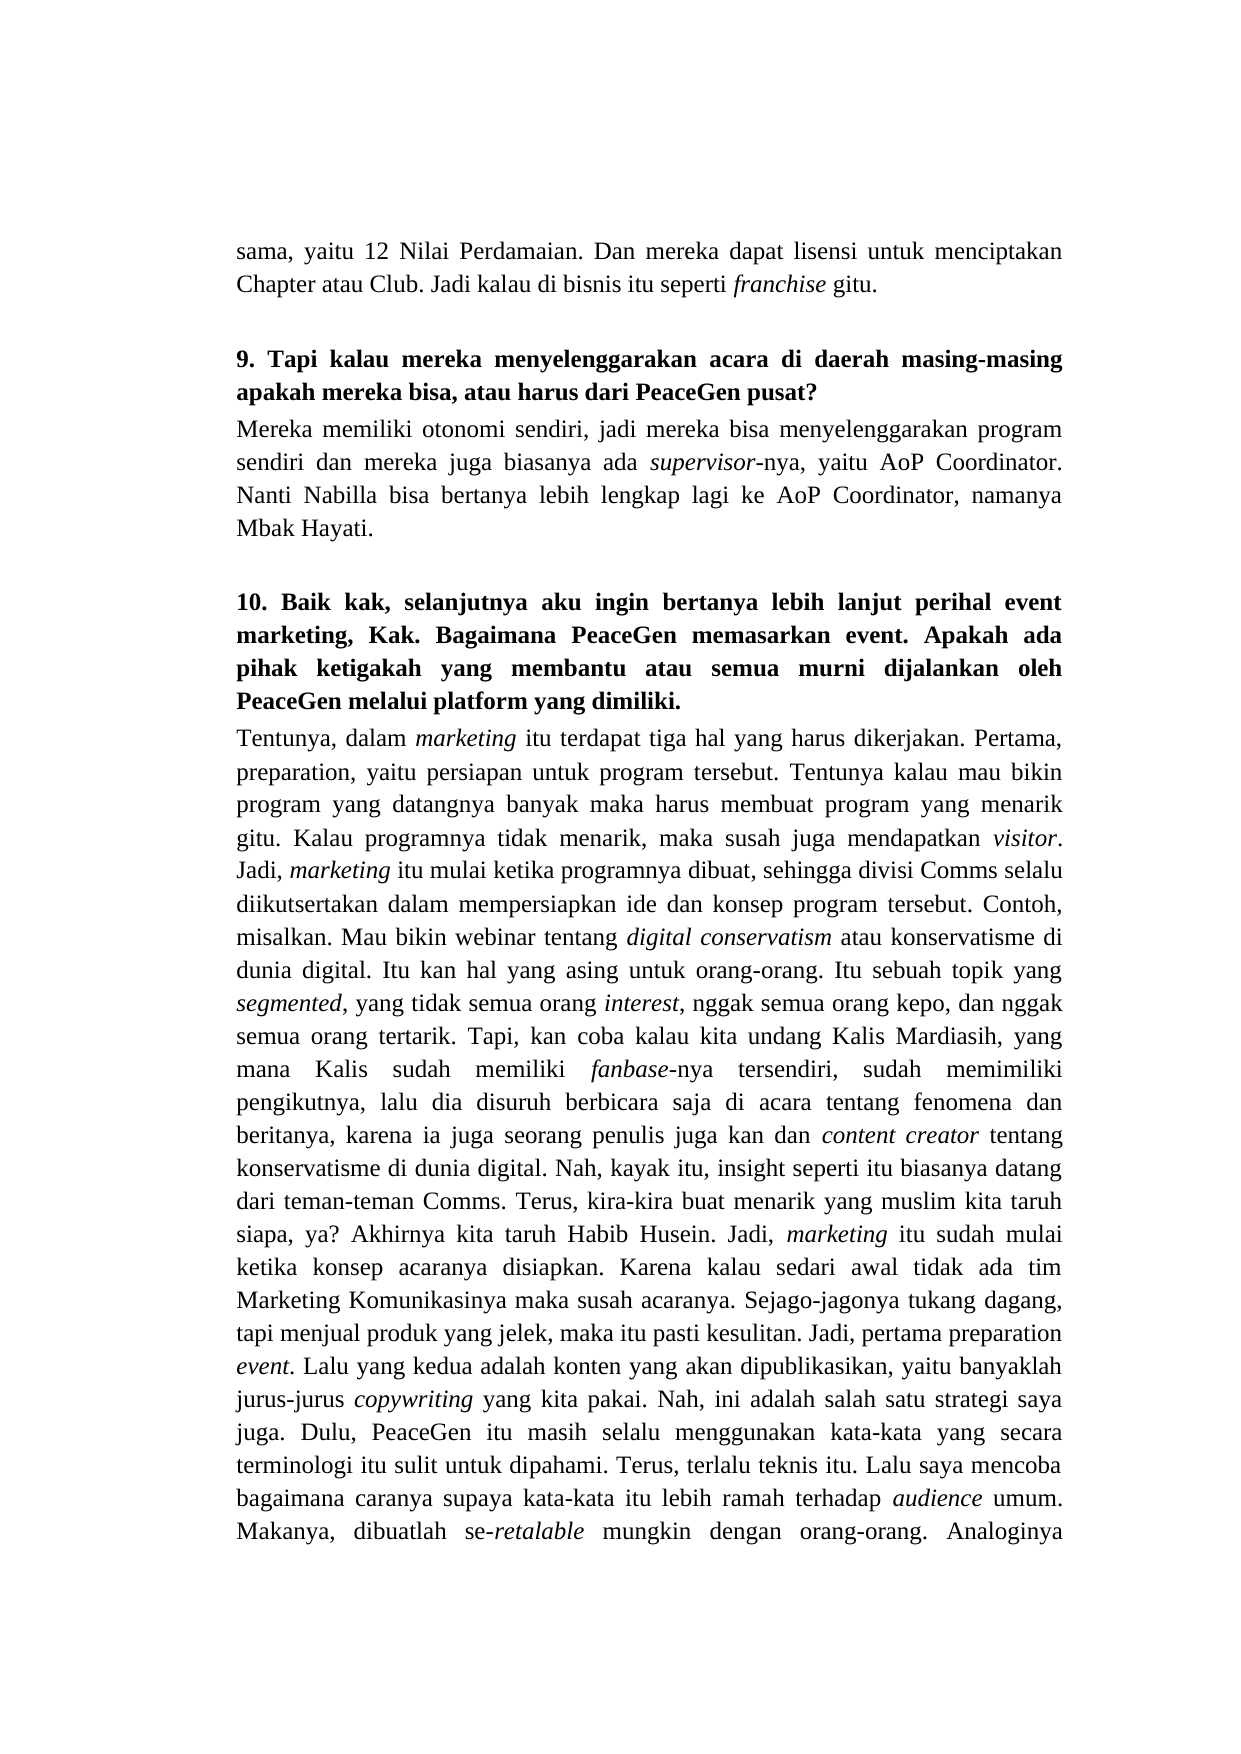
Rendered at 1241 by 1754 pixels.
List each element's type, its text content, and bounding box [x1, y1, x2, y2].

text 10. Baik kak, selanjutnya aku ingin bertanya lebih lanjut perihal event marketing, Kak. Bagaimana PeaceGen memasarkan event. Apakah ada pihak ketigakah yang membantu atau semua murni dijalankan oleh PeaceGen melalui platform yang dimiliki. [236, 587, 1063, 715]
text Mereka memiliki otonomi sendiri, jadi mereka bisa menyelenggarakan program sendiri dan mereka juga biasanya ada supervisor-nya, yaitu AoP Coordinator. Nanti Nabilla bisa bertanya lebih lengkap lagi ke AoP Coordinator, namanya Mbak Hayati. [236, 414, 1063, 542]
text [236, 723, 1063, 1545]
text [236, 236, 1063, 298]
text 9. Tapi kalau mereka menyelenggarakan acara di daerah masing-masing apakah mereka bisa, atau harus dari PeaceGen pusat? [236, 344, 1063, 405]
